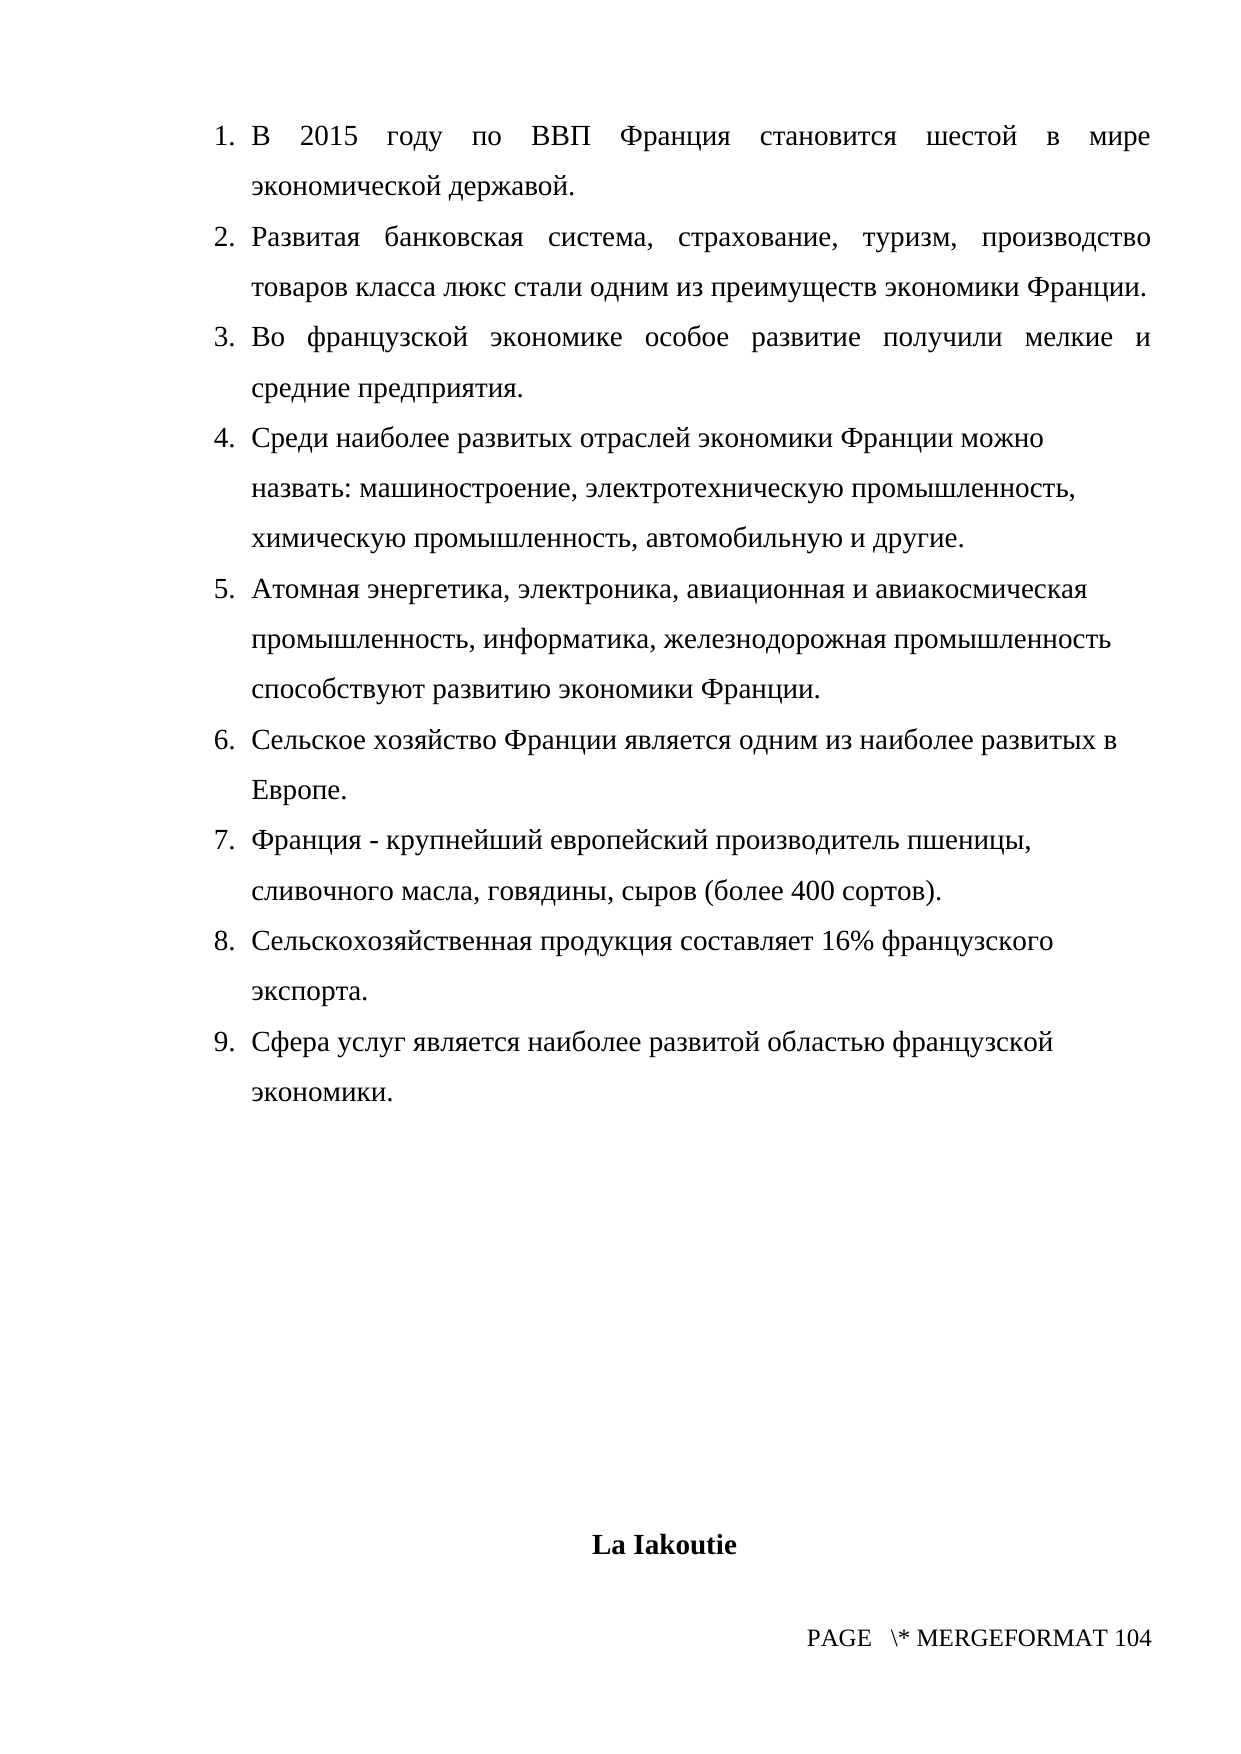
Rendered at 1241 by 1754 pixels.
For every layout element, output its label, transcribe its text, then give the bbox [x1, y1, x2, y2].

title La Iakoutie [177, 1527, 1152, 1560]
list Сельское хозяйство Франции является одним из наиболее развитых в Европе. [213, 722, 1152, 806]
list В 2015 году по ВВП Франция становится шестой в мире экономической державой. [213, 118, 1152, 202]
list Франция - крупнейший европейский производитель пшеницы, сливочного масла, говядины, сыров (более 400 сортов). [213, 822, 1152, 906]
list Во французской экономике особое развитие получили мелкие и средние предприятия. [213, 319, 1152, 403]
list Среди наиболее развитых отраслей экономики Франции можно назвать: машиностроение, электротехническую промышленность, химическую промышленность, автомобильную и другие. [213, 420, 1152, 554]
list Атомная энергетика, электроника, авиационная и авиакосмическая промышленность, информатика, железнодорожная промышленность способствуют развитию экономики Франции. [213, 571, 1152, 705]
list Развитая банковская система, страхование, туризм, производство товаров класса люкс стали одним из преимуществ экономики Франции. [213, 219, 1152, 303]
list Сельскохозяйственная продукция составляет 16% французского экспорта. [213, 923, 1152, 1007]
list Сфера услуг является наиболее развитой областью французской экономики. [213, 1024, 1152, 1108]
